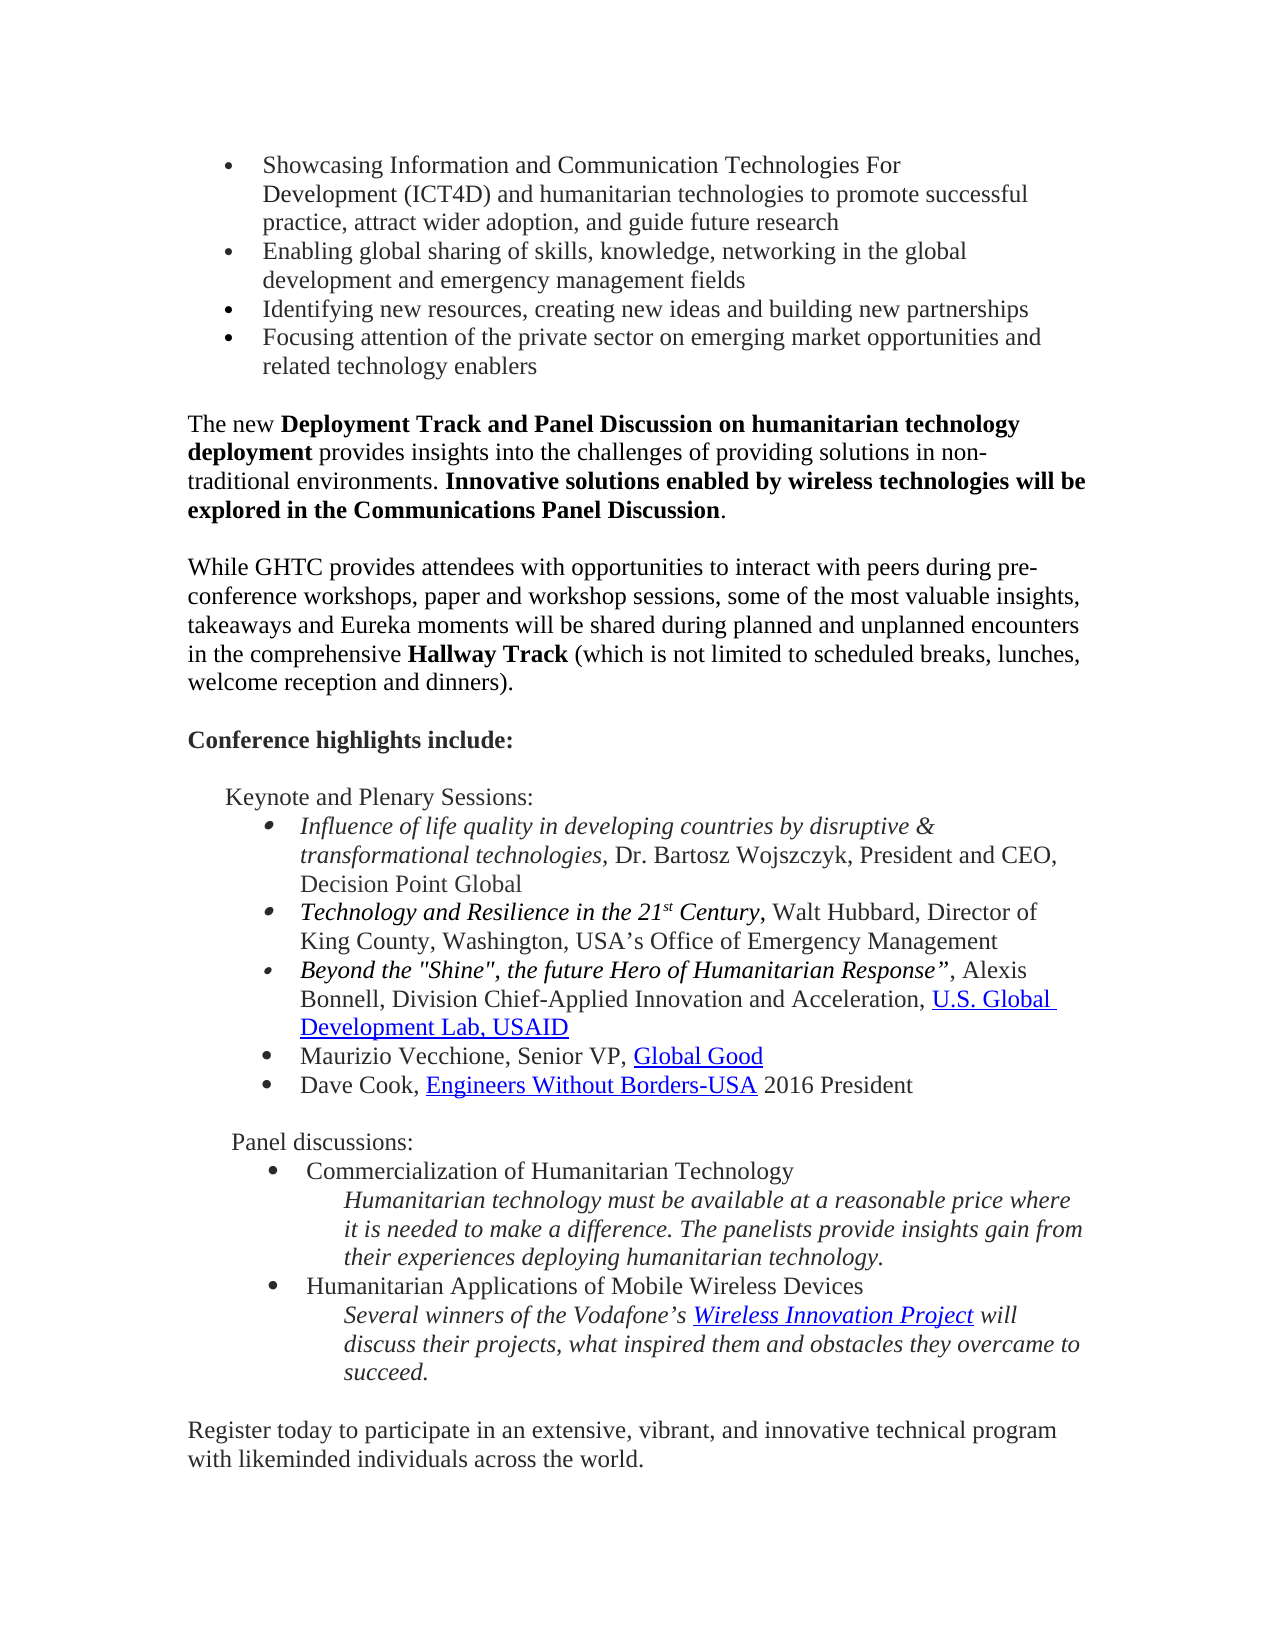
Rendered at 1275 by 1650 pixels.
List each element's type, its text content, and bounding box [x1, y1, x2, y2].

list Commercialization of Humanitarian Technology [269, 1156, 1087, 1185]
list Humanitarian Applications of Mobile Wireless Devices [269, 1271, 1087, 1300]
text Conference highlights include: [187, 725, 1087, 754]
list Technology and Resilience in the 21st Century, Walt Hubbard, Director of King County, Washington, USA’s Office of Emergency Management [262, 897, 1087, 955]
list Several winners of the Vodafone’s Wireless Innovation Project will discuss their projects, what inspired them and obstacles they overcame to succeed. [344, 1300, 1087, 1386]
list Showcasing Information and Communication Technologies For Development (ICT4D) and humanitarian technologies to promote successful practice, attract wider adoption, and guide future research [225, 150, 1087, 236]
list Enabling global sharing of skills, knowledge, networking in the global development and emergency management fields [225, 236, 1087, 294]
text Panel discussions: [231, 1127, 1087, 1156]
text Keynote and Plenary Sessions: [225, 782, 1087, 811]
list Influence of life quality in developing countries by disruptive & transformational technologies, Dr. Bartosz Wojszczyk, President and CEO, Decision Point Global [262, 811, 1087, 897]
list Maurizio Vecchione, Senior VP, Global Good [262, 1041, 1087, 1070]
text The new Deployment Track and Panel Discussion on humanitarian technology deployment provides insights into the challenges of providing solutions in non-traditional environments. Innovative solutions enabled by wireless technologies will be explored in the Communications Panel Discussion. [187, 409, 1087, 524]
list Dave Cook, Engineers Without Borders-USA 2016 President [262, 1070, 1087, 1099]
text Register today to participate in an extensive, vibrant, and innovative technical program with likeminded individuals across the world. [187, 1415, 1087, 1472]
list Beyond the "Shine", the future Hero of Humanitarian Response”, Alexis Bonnell, Division Chief-Applied Innovation and Acceleration, U.S. Global Development Lab, USAID [262, 955, 1087, 1041]
list Identifying new resources, creating new ideas and building new partnerships [225, 294, 1087, 322]
text While GHTC provides attendees with opportunities to interact with peers during pre-conference workshops, paper and workshop sessions, some of the most valuable insights, takeaways and Eureka moments will be shared during planned and unplanned encounters in the comprehensive Hallway Track (which is not limited to scheduled breaks, lunches, welcome reception and dinners). [187, 552, 1087, 696]
list Humanitarian technology must be available at a reasonable price where it is needed to make a difference. The panelists provide insights gain from their experiences deploying humanitarian technology. [344, 1185, 1087, 1271]
list Focusing attention of the private sector on emerging market opportunities and related technology enablers [225, 322, 1087, 380]
